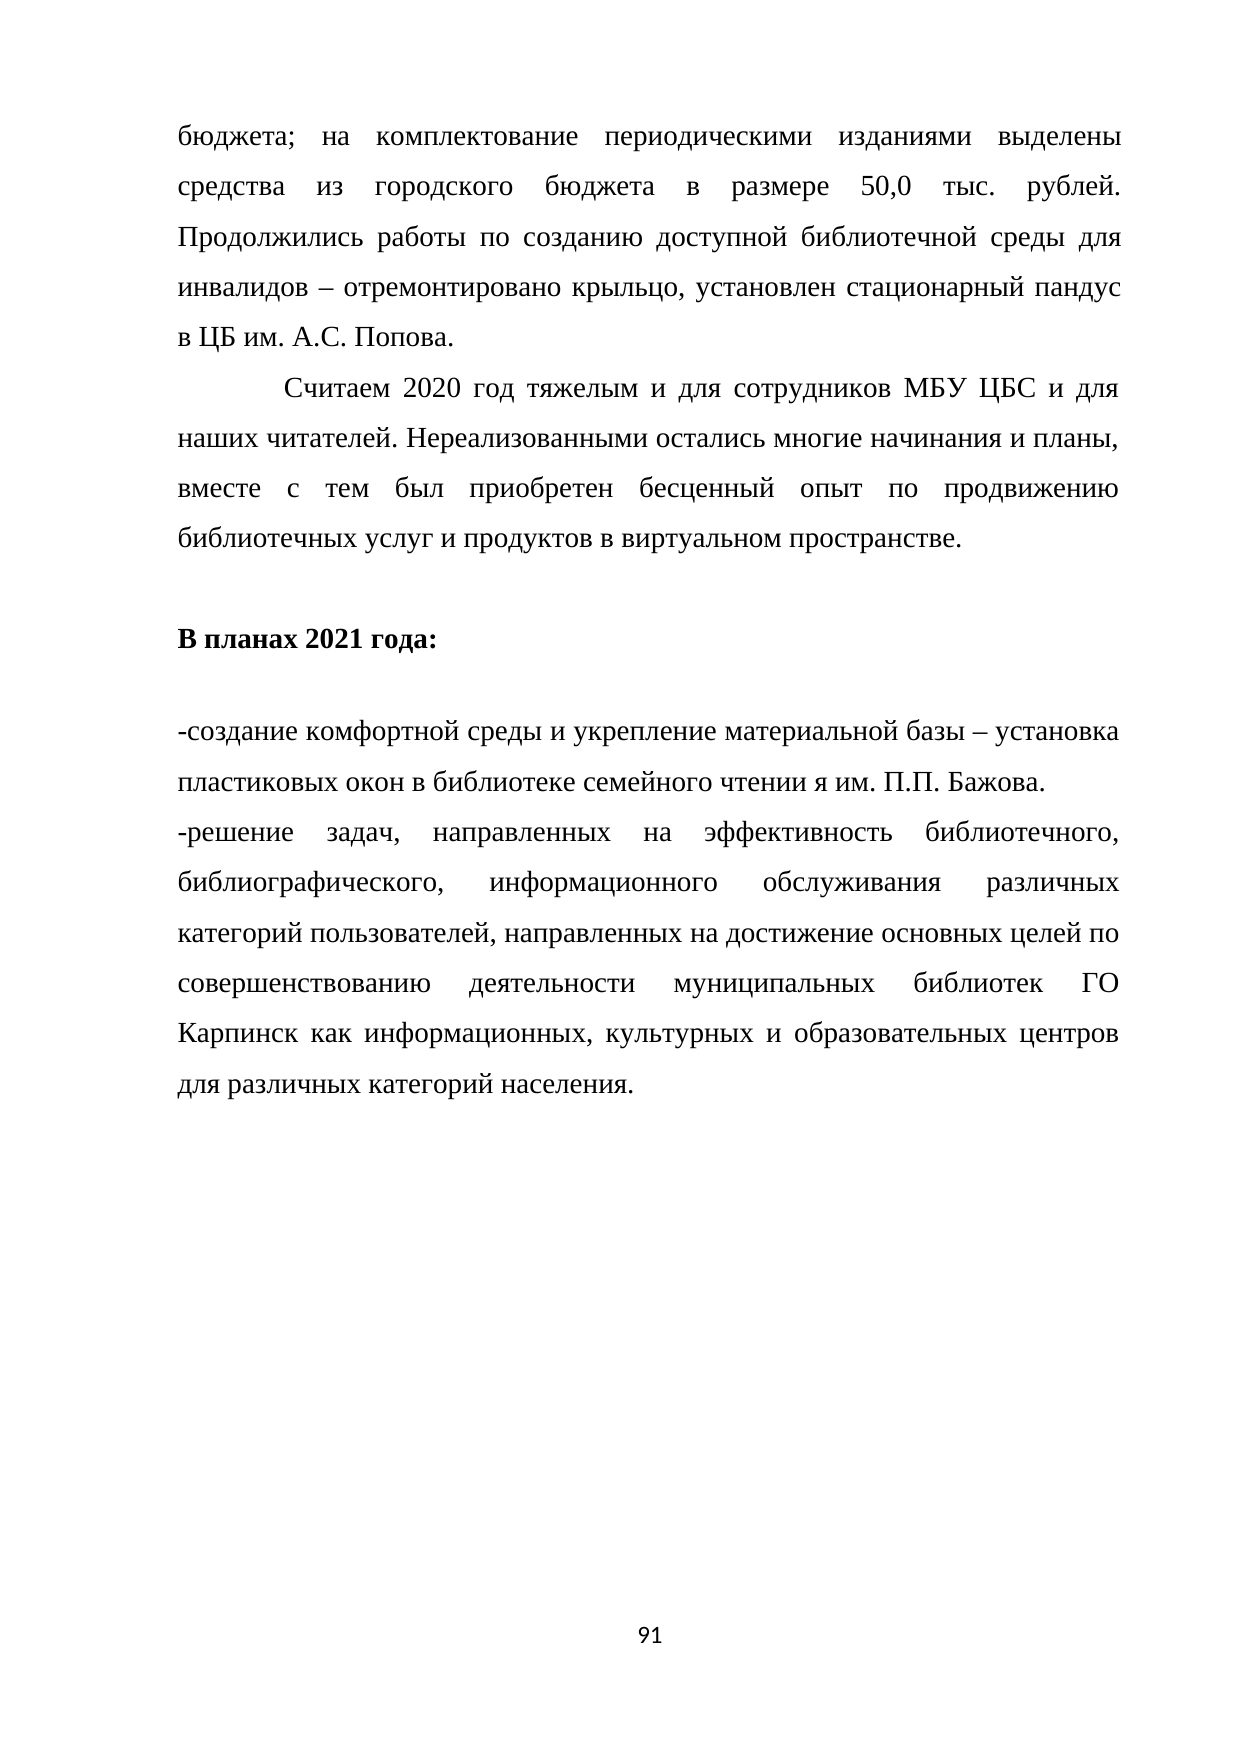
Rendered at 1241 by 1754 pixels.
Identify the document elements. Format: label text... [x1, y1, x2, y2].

text Считаем 2020 год тяжелым и для сотрудников МБУ ЦБС и для наших читателей. Нереализованными остались многие начинания и планы, вместе с тем был приобретен бесценный опыт по продвижению библиотечных услуг и продуктов в виртуальном пространстве. [177, 370, 1120, 554]
text -решение задач, направленных на эффективность библиотечного, библиографического, информационного обслуживания различных категорий пользователей, направленных на достижение основных целей по совершенствованию деятельности муниципальных библиотек ГО Карпинск как информационных, культурных и образовательных центров для различных категорий населения. [177, 814, 1120, 1099]
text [177, 118, 1122, 353]
text В планах 2021 года: [177, 621, 1120, 655]
text -создание комфортной среды и укрепление материальной базы – установка пластиковых окон в библиотеке семейного чтении я им. П.П. Бажова. [177, 713, 1120, 797]
